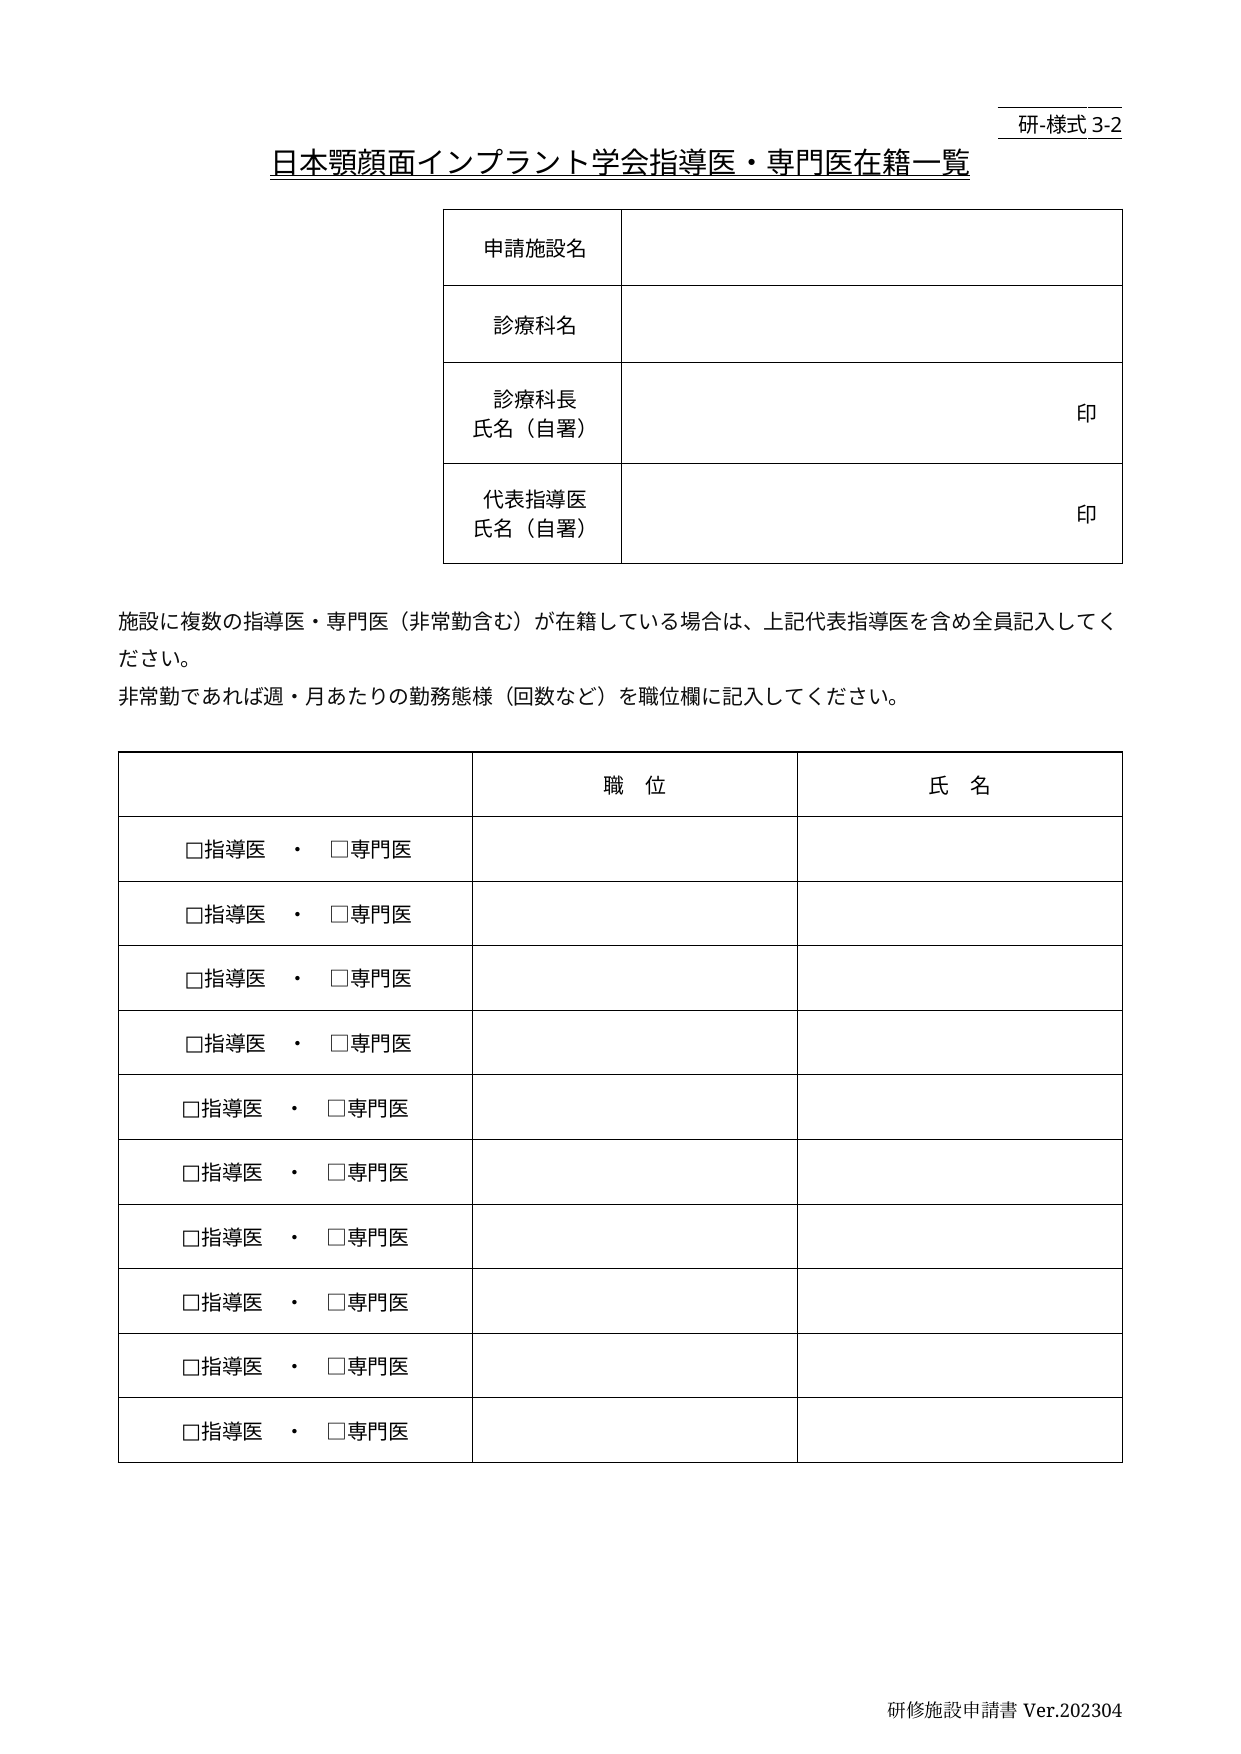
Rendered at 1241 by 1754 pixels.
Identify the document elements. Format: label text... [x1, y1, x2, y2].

table_cell □指導医 ・ □専門医 [119, 1269, 472, 1333]
table_cell 代表指導医 氏名（自署） [444, 464, 621, 563]
table_cell □指導医 ・ □専門医 [119, 1140, 472, 1203]
table_cell [473, 1334, 797, 1397]
table_cell [473, 1269, 797, 1333]
table_cell 診療科名 [444, 286, 621, 362]
table_cell 印 [622, 363, 1122, 462]
text 施設に複数の指導医・専門医（非常勤含む）が在籍している場合は、上記代表指導医を含め全員記入してください。 [118, 601, 1122, 676]
table_cell [798, 946, 1122, 1010]
table_cell □指導医 ・ □専門医 [119, 946, 472, 1010]
table_header 申請施設名 [444, 210, 621, 285]
text 日本顎顔面インプラント学会指導医・専門医在籍一覧 [118, 142, 1122, 179]
table_cell [473, 1398, 797, 1462]
table_cell [798, 1398, 1122, 1462]
table_cell [798, 1140, 1122, 1203]
table_cell [798, 1011, 1122, 1074]
table_header 職 位 [473, 753, 797, 816]
table_header 氏 名 [798, 753, 1122, 816]
text 研-様式3-2 [118, 104, 1122, 142]
table_cell [798, 1269, 1122, 1333]
table_cell [473, 1140, 797, 1203]
table_cell □指導医 ・ □専門医 [119, 1075, 472, 1139]
table_cell 印 [622, 464, 1122, 563]
table_cell [473, 1075, 797, 1139]
table_cell [473, 1205, 797, 1268]
table_cell [798, 882, 1122, 945]
table_cell □指導医 ・ □専門医 [119, 1334, 472, 1397]
table_cell [473, 817, 797, 881]
table_cell [622, 286, 1122, 362]
table_cell [473, 1011, 797, 1074]
table_cell [473, 946, 797, 1010]
table_cell [473, 882, 797, 945]
table_header [622, 210, 1122, 285]
table_cell [798, 1205, 1122, 1268]
text 非常勤であれば週・月あたりの勤務態様（回数など）を職位欄に記入してください。 [118, 676, 1122, 714]
table_cell 診療科長 氏名（自署） [444, 363, 621, 462]
table_header [119, 753, 472, 816]
table_cell □指導医 ・ □専門医 [119, 1011, 472, 1074]
table_cell [798, 1334, 1122, 1397]
table_cell □指導医 ・ □専門医 [119, 1398, 472, 1462]
table_cell □指導医 ・ □専門医 [119, 1205, 472, 1268]
table_cell [798, 1075, 1122, 1139]
table_cell □指導医 ・ □専門医 [119, 882, 472, 945]
table_cell [798, 817, 1122, 881]
table_cell □指導医 ・ □専門医 [119, 817, 472, 881]
